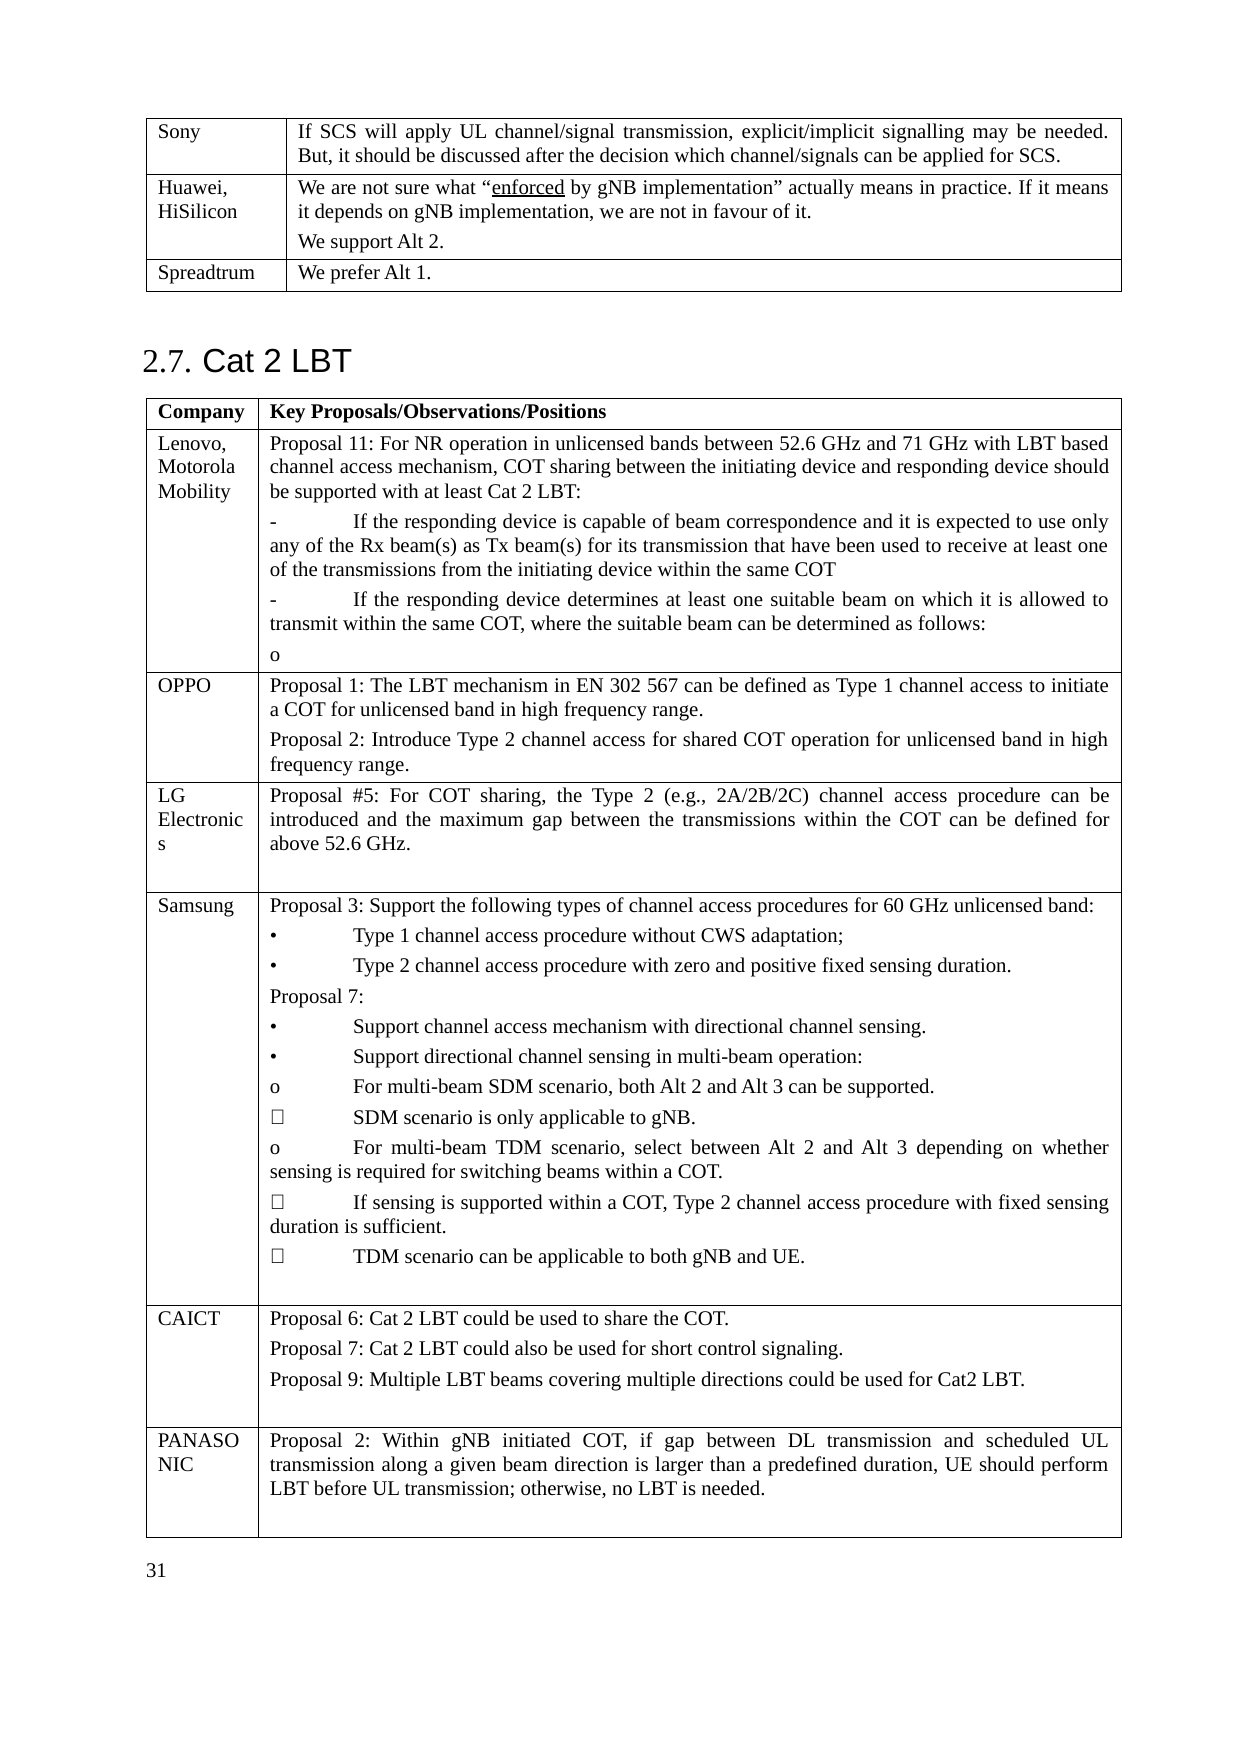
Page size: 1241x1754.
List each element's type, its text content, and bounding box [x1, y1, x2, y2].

subtitle Cat 2 LBT [142, 341, 1122, 379]
table_header Company [147, 399, 258, 429]
table_cell Proposal 1: The LBT mechanism in EN 302 567 can be defined as Type 1 channel access to initiate a COT for unlicensed band in high frequency range. Proposal 2: Introduce Type 2 channel access for shared COT operation for unlicensed band in high frequency range. [259, 673, 1121, 782]
table_cell CAICT [147, 1306, 258, 1427]
table_cell Proposal 3: Support the following types of channel access procedures for 60 GHz unlicensed band: • Type 1 channel access procedure without CWS adaptation; • Type 2 channel access procedure with zero and positive fixed sensing duration. Proposal 7: • Support channel access mechanism with directional channel sensing. • Support directional channel sensing in multi-beam operation: o For multi-beam SDM scenario, both Alt 2 and Alt 3 can be supported. SDM scenario is only applicable to gNB. o For multi-beam TDM scenario, select between Alt 2 and Alt 3 depending on whether sensing is required for switching beams within a COT. If sensing is supported within a COT, Type 2 channel access procedure with fixed sensing duration is sufficient. TDM scenario can be applicable to both gNB and UE. [259, 893, 1121, 1305]
table_cell PANASONIC [147, 1428, 258, 1537]
table_header Key Proposals/Observations/Positions [259, 399, 1121, 429]
table_cell If SCS will apply UL channel/signal transmission, explicit/implicit signalling may be needed. But, it should be discussed after the decision which channel/signals can be applied for SCS. [287, 119, 1121, 173]
table_cell LG Electronics [147, 783, 258, 892]
table_cell Spreadtrum [147, 260, 286, 291]
table_cell Proposal 2: Within gNB initiated COT, if gap between DL transmission and scheduled UL transmission along a given beam direction is larger than a predefined duration, UE should perform LBT before UL transmission; otherwise, no LBT is needed. [259, 1428, 1121, 1537]
table_cell Sony [147, 119, 286, 173]
table_cell Samsung [147, 893, 258, 1305]
table_cell Proposal 6: Cat 2 LBT could be used to share the COT. Proposal 7: Cat 2 LBT could also be used for short control signaling. Proposal 9: Multiple LBT beams covering multiple directions could be used for Cat2 LBT. [259, 1306, 1121, 1427]
table_cell Proposal 11: For NR operation in unlicensed bands between 52.6 GHz and 71 GHz with LBT based channel access mechanism, COT sharing between the initiating device and responding device should be supported with at least Cat 2 LBT: - If the responding device is capable of beam correspondence and it is expected to use only any of the Rx beam(s) as Tx beam(s) for its transmission that have been used to receive at least one of the transmissions from the initiating device within the same COT - If the responding device determines at least one suitable beam on which it is allowed to transmit within the same COT, where the suitable beam can be determined as follows: o [259, 430, 1121, 672]
table_cell Huawei, HiSilicon [147, 175, 286, 259]
table_cell We are not sure what “enforced by gNB implementation” actually means in practice. If it means it depends on gNB implementation, we are not in favour of it. We support Alt 2. [287, 175, 1121, 259]
table_cell We prefer Alt 1. [287, 260, 1121, 291]
table_cell Lenovo, Motorola Mobility [147, 430, 258, 672]
table_cell OPPO [147, 673, 258, 782]
table_cell Proposal #5: For COT sharing, the Type 2 (e.g., 2A/2B/2C) channel access procedure can be introduced and the maximum gap between the transmissions within the COT can be defined for above 52.6 GHz. [259, 783, 1121, 892]
